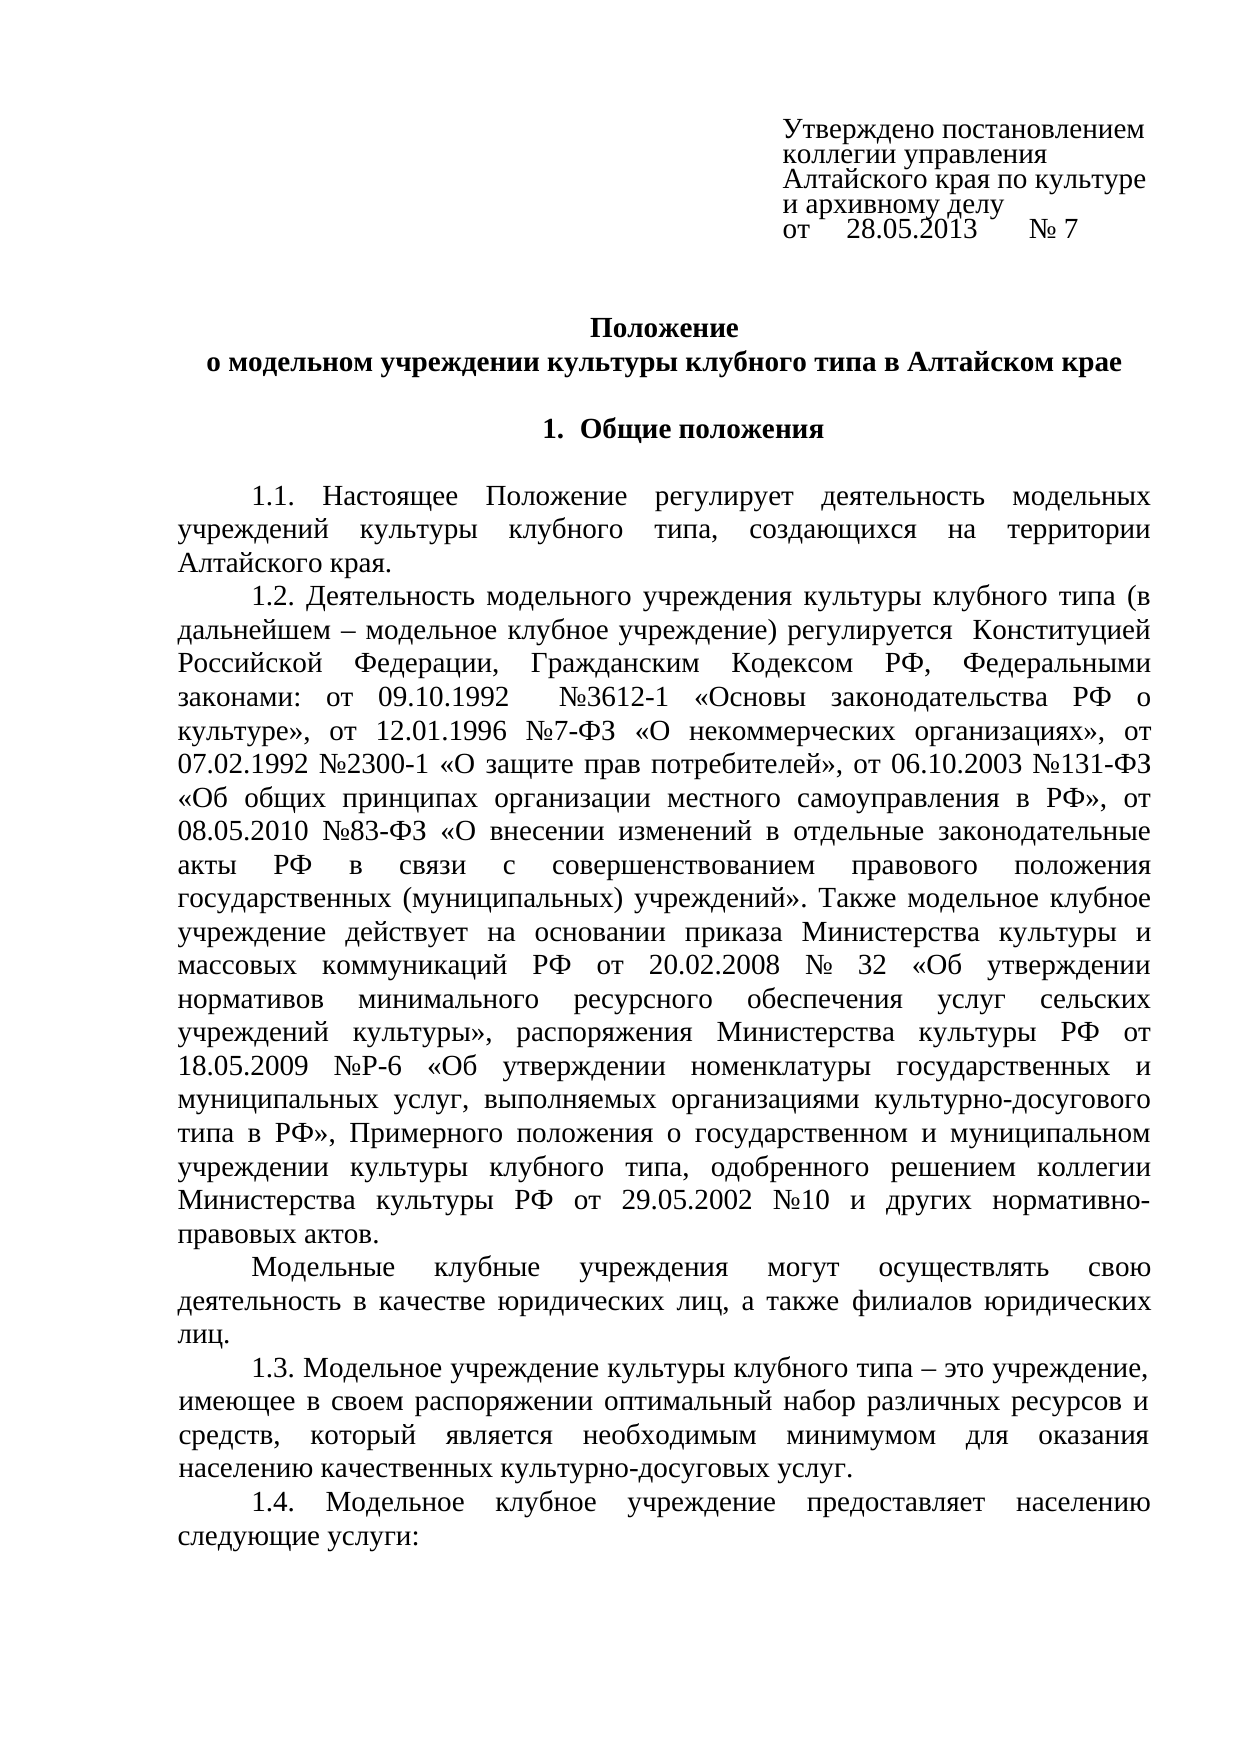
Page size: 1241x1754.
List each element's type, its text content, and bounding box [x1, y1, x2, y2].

text 1.3. Модельное учреждение культуры клубного типа – это учреждение, имеющее в своем распоряжении оптимальный набор различных ресурсов и средств, который является необходимым минимумом для оказания населению качественных культурно-досуговых услуг. [178, 1350, 1150, 1484]
text и архивному делу [768, 193, 1152, 218]
text Утверждено постановлением [768, 118, 1152, 143]
text 1.2. Деятельность модельного учреждения культуры клубного типа (в дальнейшем – модельное клубное учреждение) регулируется Конституцией Российской Федерации, Гражданским Кодексом РФ, Федеральными законами: от 09.10.1992 №3612-1 «Основы законодательства РФ о культуре», от 12.01.1996 №7-ФЗ «О некоммерческих организациях», от 07.02.1992 №2300-1 «О защите прав потребителей», от 06.10.2003 №131-ФЗ «Об общих принципах организации местного самоуправления в РФ», от 08.05.2010 №83-ФЗ «О внесении изменений в отдельные законодательные акты РФ в связи с совершенствованием правового положения государственных (муниципальных) учреждений». Также модельное клубное учреждение действует на основании приказа Министерства культуры и массовых коммуникаций РФ от 20.02.2008 № 32 «Об утверждении нормативов минимального ресурсного обеспечения услуг сельских учреждений культуры», распоряжения Министерства культуры РФ от 18.05.2009 №Р-6 «Об утверждении номенклатуры государственных и муниципальных услуг, выполняемых организациями культурно-досугового типа в РФ», Примерного положения о государственном и муниципальном учреждении культуры клубного типа, одобренного решением коллегии Министерства культуры РФ от 29.05.2002 №10 и других нормативно-правовых актов. [177, 578, 1152, 1249]
text Алтайского края по культуре [768, 168, 1152, 193]
title Положение [177, 310, 1152, 344]
text 1.4. Модельное клубное учреждение предоставляет населению следующие услуги: [177, 1484, 1152, 1551]
text 1.1. Настоящее Положение регулирует деятельность модельных учреждений культуры клубного типа, создающихся на территории Алтайского края. [177, 478, 1152, 578]
text Модельные клубные учреждения могут осуществлять свою деятельность в качестве юридических лиц, а также филиалов юридических лиц. [177, 1249, 1152, 1350]
list Общие положения [215, 411, 1152, 444]
text от 28.05.2013 № 7 [768, 218, 1152, 243]
subtitle о модельном учреждении культуры клубного типа в Алтайском крае [177, 344, 1152, 377]
text коллегии управления [768, 143, 1152, 168]
